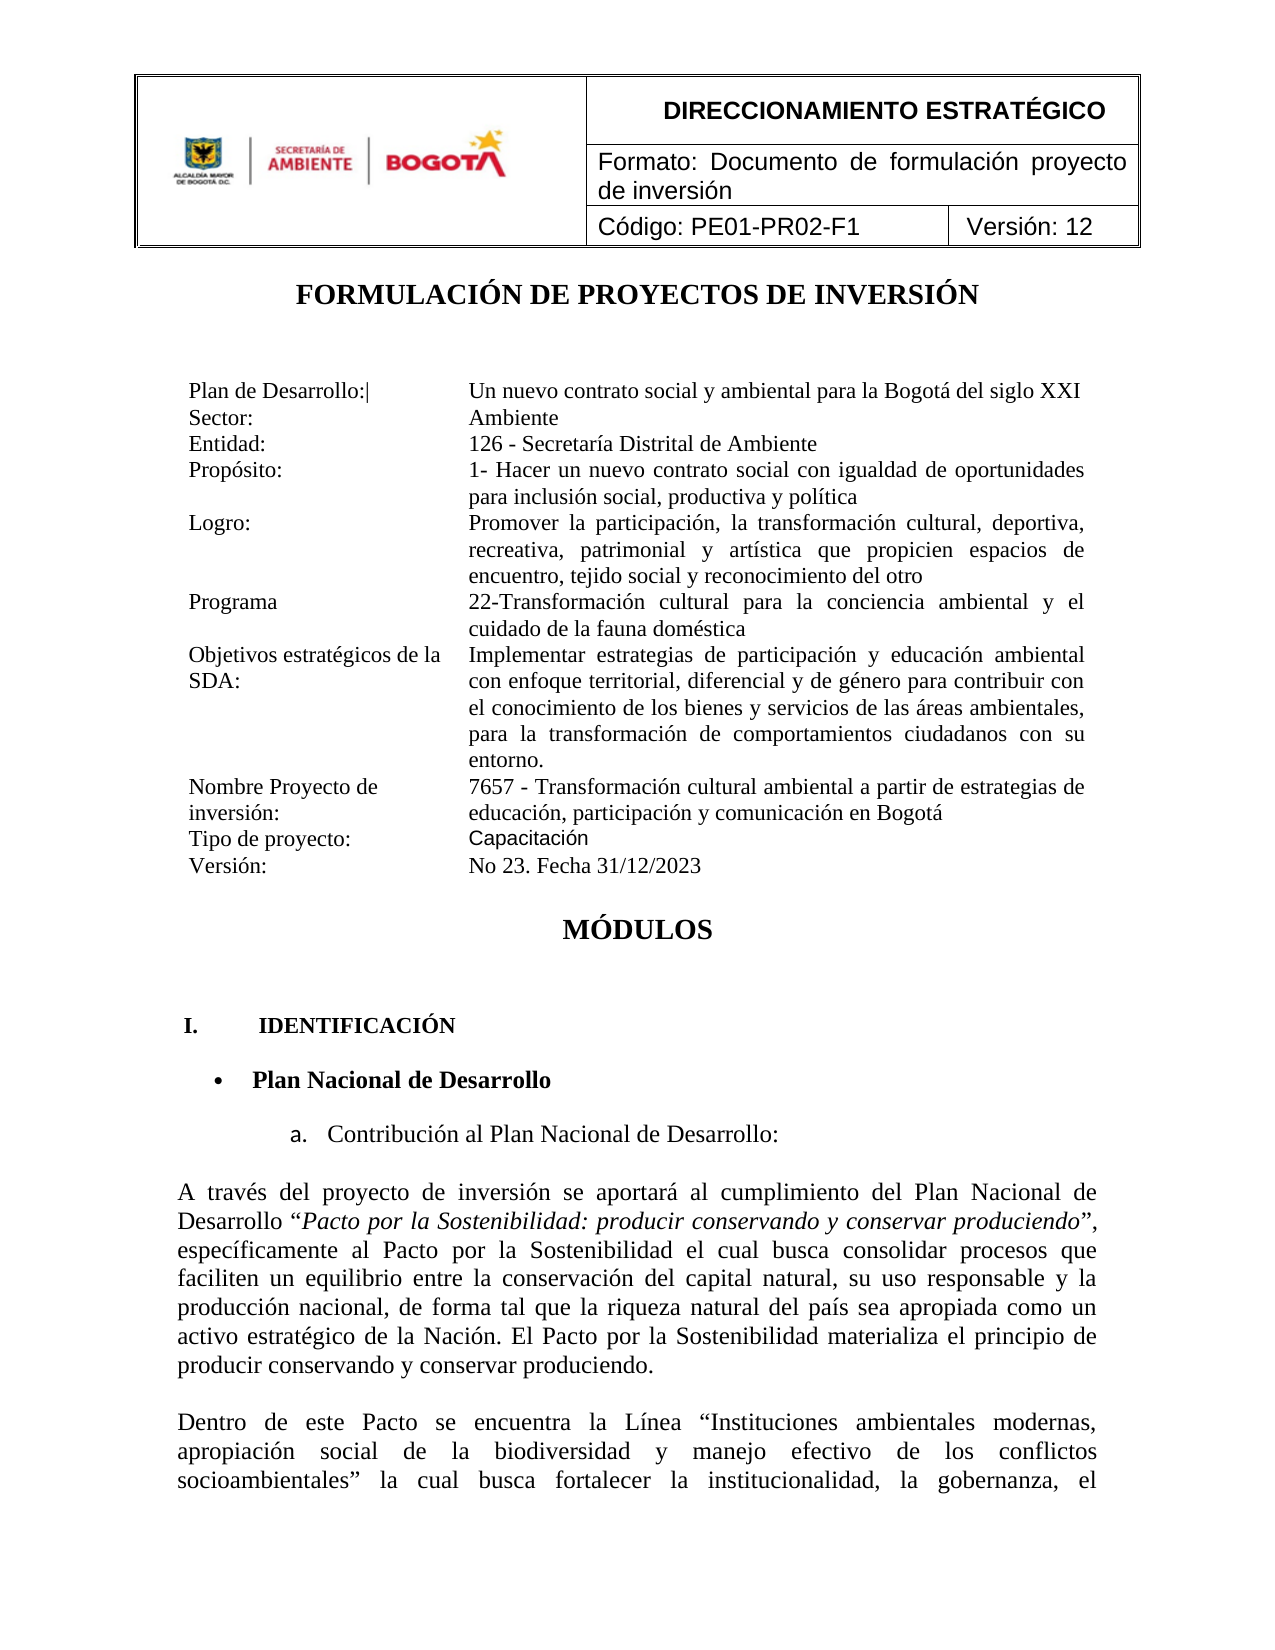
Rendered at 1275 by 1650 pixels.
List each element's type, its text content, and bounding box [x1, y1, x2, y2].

table_cell Propósito: [177, 457, 457, 509]
table_header Plan de Desarrollo:| [177, 378, 457, 404]
picture [147, 102, 538, 219]
table_cell Logro: [177, 509, 457, 588]
table_cell Versión: [177, 852, 457, 878]
table_cell 126 - Secretaría Distrital de Ambiente [457, 430, 1097, 457]
table_header Un nuevo contrato social y ambiental para la Bogotá del siglo XXI [457, 378, 1097, 404]
text FORMULACIÓN DE PROYECTOS DE INVERSIÓN [177, 277, 1098, 310]
table_cell Entidad: [177, 430, 457, 457]
table_cell No 23. Fecha 31/12/2023 [457, 852, 1097, 878]
table_cell 1- Hacer un nuevo contrato social con igualdad de oportunidades para inclusión social, productiva y política [457, 457, 1097, 509]
table_cell Programa [177, 588, 457, 641]
table_cell Capacitación [457, 826, 1097, 852]
table_cell 7657 - Transformación cultural ambiental a partir de estrategias de educación, participación y comunicación en Bogotá [457, 773, 1097, 826]
table_cell Ambiente [457, 404, 1097, 430]
text A través del proyecto de inversión se aportará al cumplimiento del Plan Nacional de Desarrollo “Pacto por la Sostenibilidad: producir conservando y conservar produciendo”, específicamente al Pacto por la Sostenibilidad el cual busca consolidar procesos que faciliten un equilibrio entre la conservación del capital natural, su uso responsable y la producción nacional, de forma tal que la riqueza natural del país sea apropiada como un activo estratégico de la Nación. El Pacto por la Sostenibilidad materializa el principio de producir conservando y conservar produciendo. [177, 1177, 1098, 1378]
table_cell Nombre Proyecto de inversión: [177, 773, 457, 826]
text MÓDULOS [177, 912, 1098, 945]
table_cell Objetivos estratégicos de la SDA: [177, 641, 457, 773]
table_cell 22-Transformación cultural para la conciencia ambiental y el cuidado de la fauna doméstica [457, 588, 1097, 641]
list IDENTIFICACIÓN [183, 1012, 1098, 1039]
list Plan Nacional de Desarrollo [214, 1065, 1098, 1094]
table_cell Tipo de proyecto: [177, 826, 457, 852]
list Contribución al Plan Nacional de Desarrollo: [289, 1118, 1098, 1148]
table_cell Sector: [177, 404, 457, 430]
table_cell Implementar estrategias de participación y educación ambiental con enfoque territorial, diferencial y de género para contribuir con el conocimiento de los bienes y servicios de las áreas ambientales, para la transformación de comportamientos ciudadanos con su entorno. [457, 641, 1097, 773]
table_cell Promover la participación, la transformación cultural, deportiva, recreativa, patrimonial y artística que propicien espacios de encuentro, tejido social y reconocimiento del otro [457, 509, 1097, 588]
